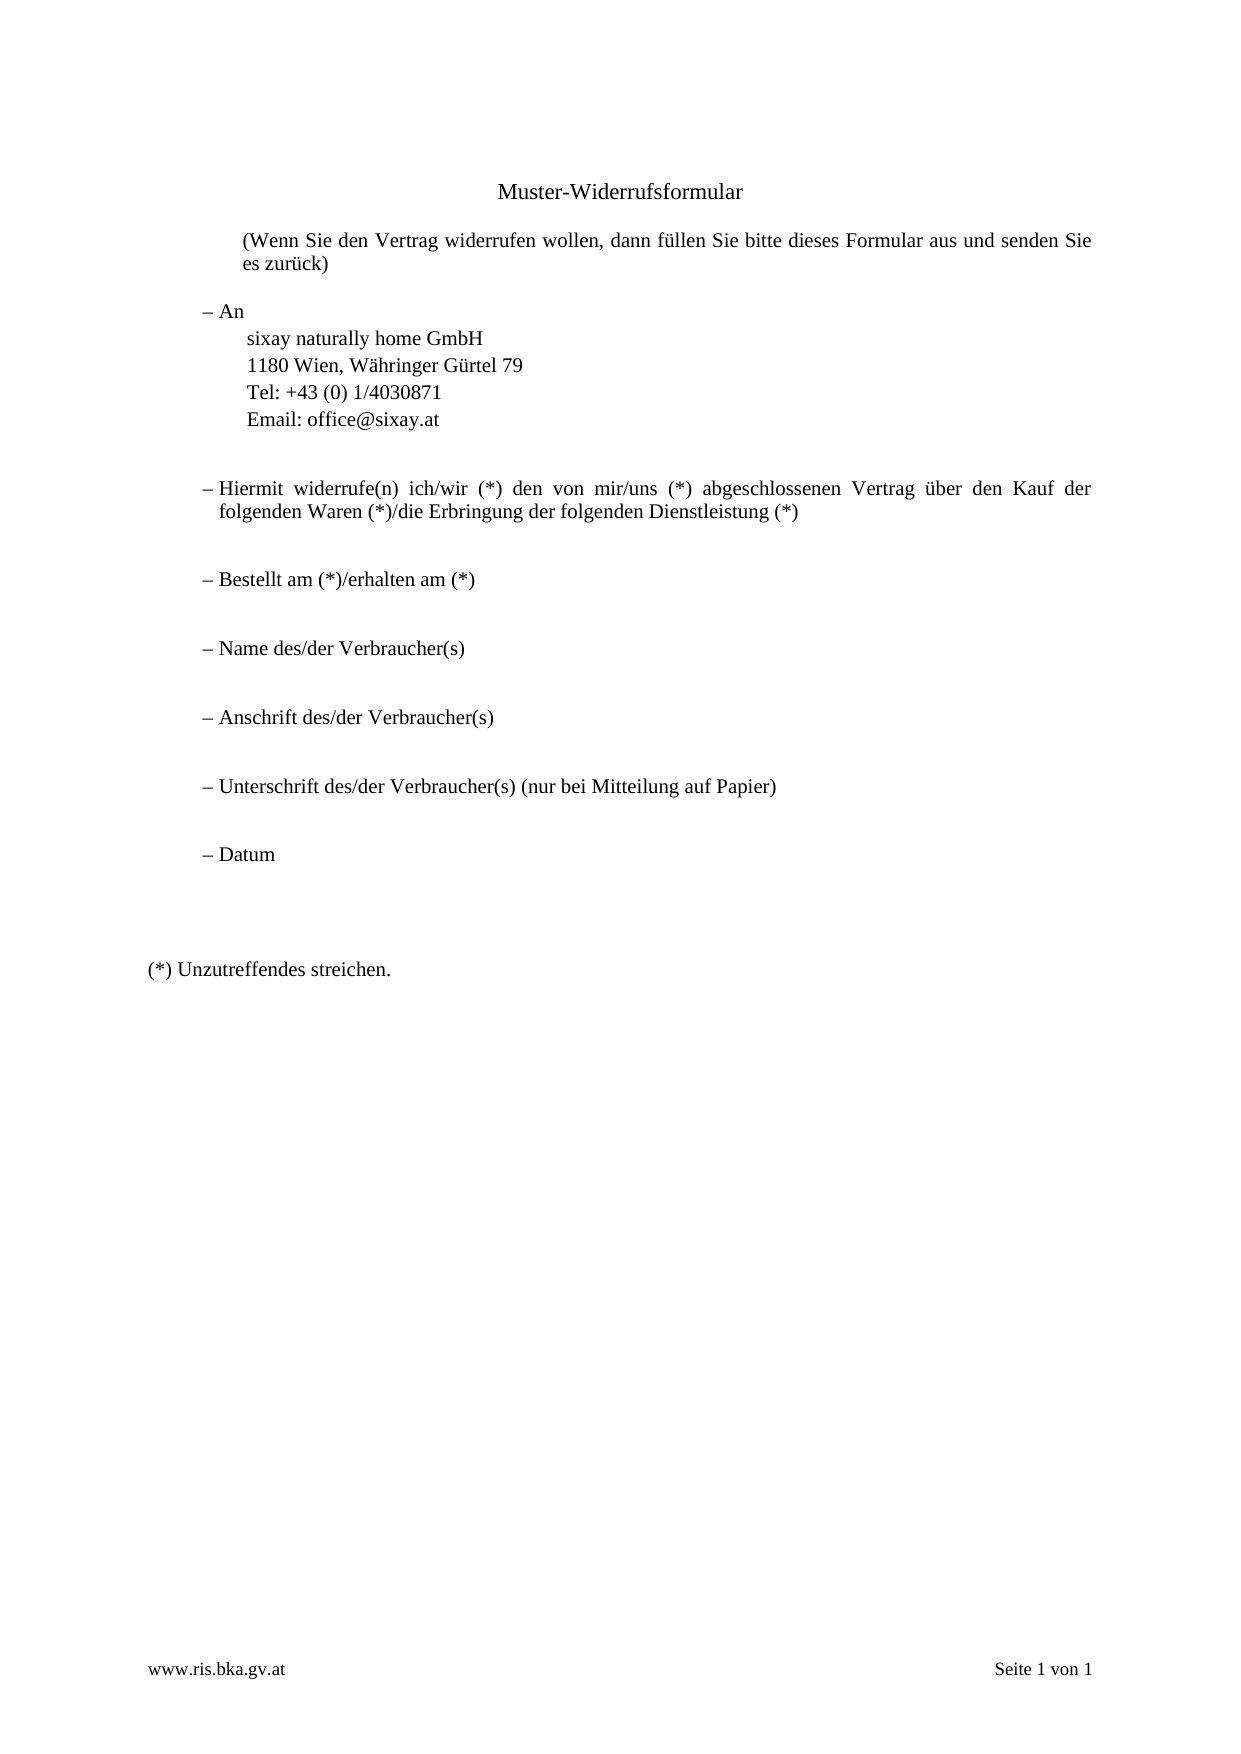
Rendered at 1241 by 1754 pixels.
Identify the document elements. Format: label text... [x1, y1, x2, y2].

text (*) Unzutreffendes streichen. [148, 958, 1092, 981]
text – Unterschrift des/der Verbraucher(s) (nur bei Mitteilung auf Papier) [148, 775, 1092, 798]
text – Name des/der Verbraucher(s) [148, 637, 1092, 660]
text Email: office@sixay.at [148, 408, 1092, 431]
text sixay naturally home GmbH [148, 327, 1092, 350]
text Tel: +43 (0) 1/4030871 [148, 381, 1092, 404]
text Muster-Widerrufsformular [148, 181, 1092, 204]
text – Hiermit widerrufe(n) ich/wir (*) den von mir/uns (*) abgeschlossenen Vertrag über den Kauf der folgenden Waren (*)/die Erbringung der folgenden Dienstleistung (*) [148, 477, 1092, 523]
text 1180 Wien, Währinger Gürtel 79 [148, 354, 1092, 377]
text – Datum [148, 843, 1092, 866]
text – Bestellt am (*)/erhalten am (*) [148, 568, 1092, 591]
text (Wenn Sie den Vertrag widerrufen wollen, dann füllen Sie bitte dieses Formular aus und senden Sie es zurück) [242, 229, 1092, 275]
text – An [148, 300, 1092, 323]
text – Anschrift des/der Verbraucher(s) [148, 706, 1092, 729]
